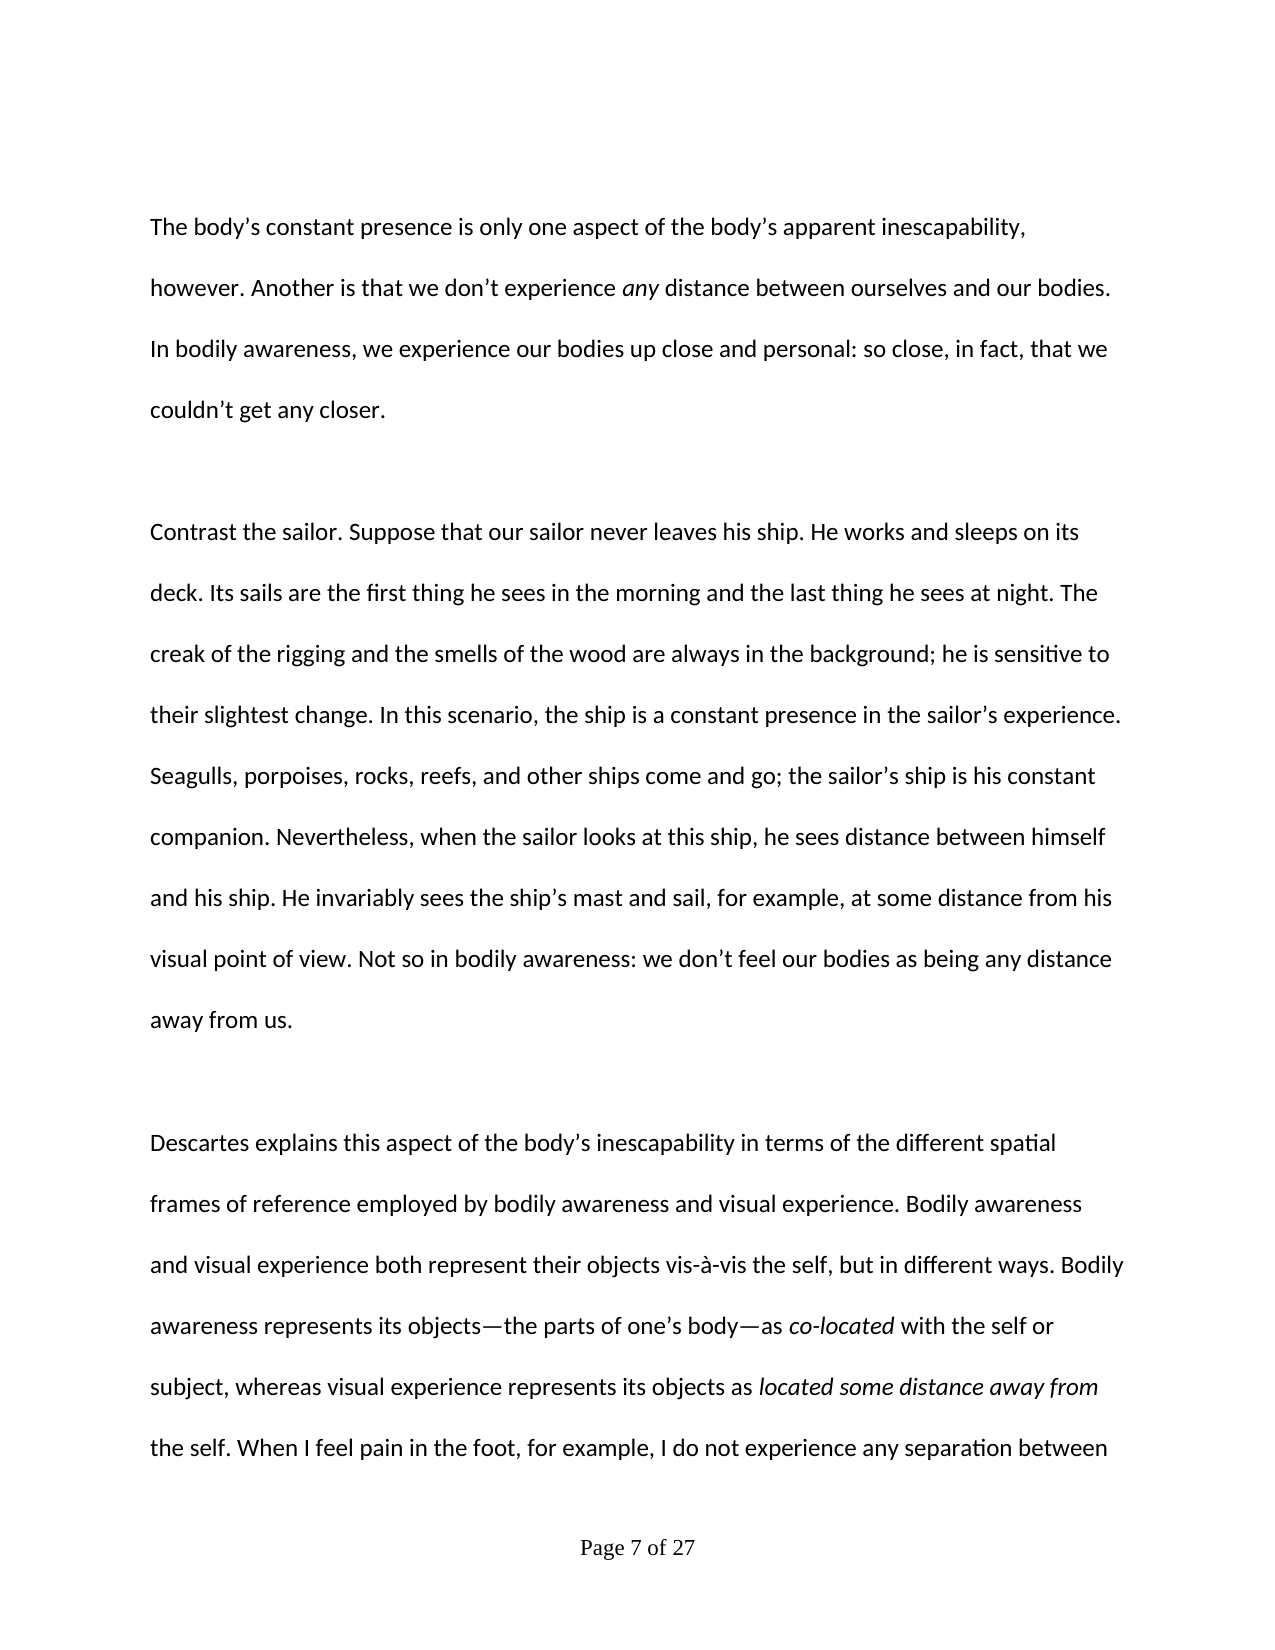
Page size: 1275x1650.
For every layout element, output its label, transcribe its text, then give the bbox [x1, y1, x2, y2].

text Contrast the sailor. Suppose that our sailor never leaves his ship. He works and sleeps on its deck. Its sails are the first thing he sees in the morning and the last thing he sees at night. The creak of the rigging and the smells of the wood are always in the background; he is sensitive to their slightest change. In this scenario, the ship is a constant presence in the sailor’s experience. Seagulls, porpoises, rocks, reefs, and other ships come and go; the sailor’s ship is his constant companion. Nevertheless, when the sailor looks at this ship, he sees distance between himself and his ship. He invariably sees the ship’s mast and sail, for example, at some distance from his visual point of view. Not so in bodily awareness: we don’t feel our bodies as being any distance away from us. [150, 516, 1125, 1035]
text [150, 1127, 1125, 1462]
text The body’s constant presence is only one aspect of the body’s apparent inescapability, however. Another is that we don’t experience any distance between ourselves and our bodies. In bodily awareness, we experience our bodies up close and personal: so close, in fact, that we couldn’t get any closer. [150, 211, 1125, 425]
